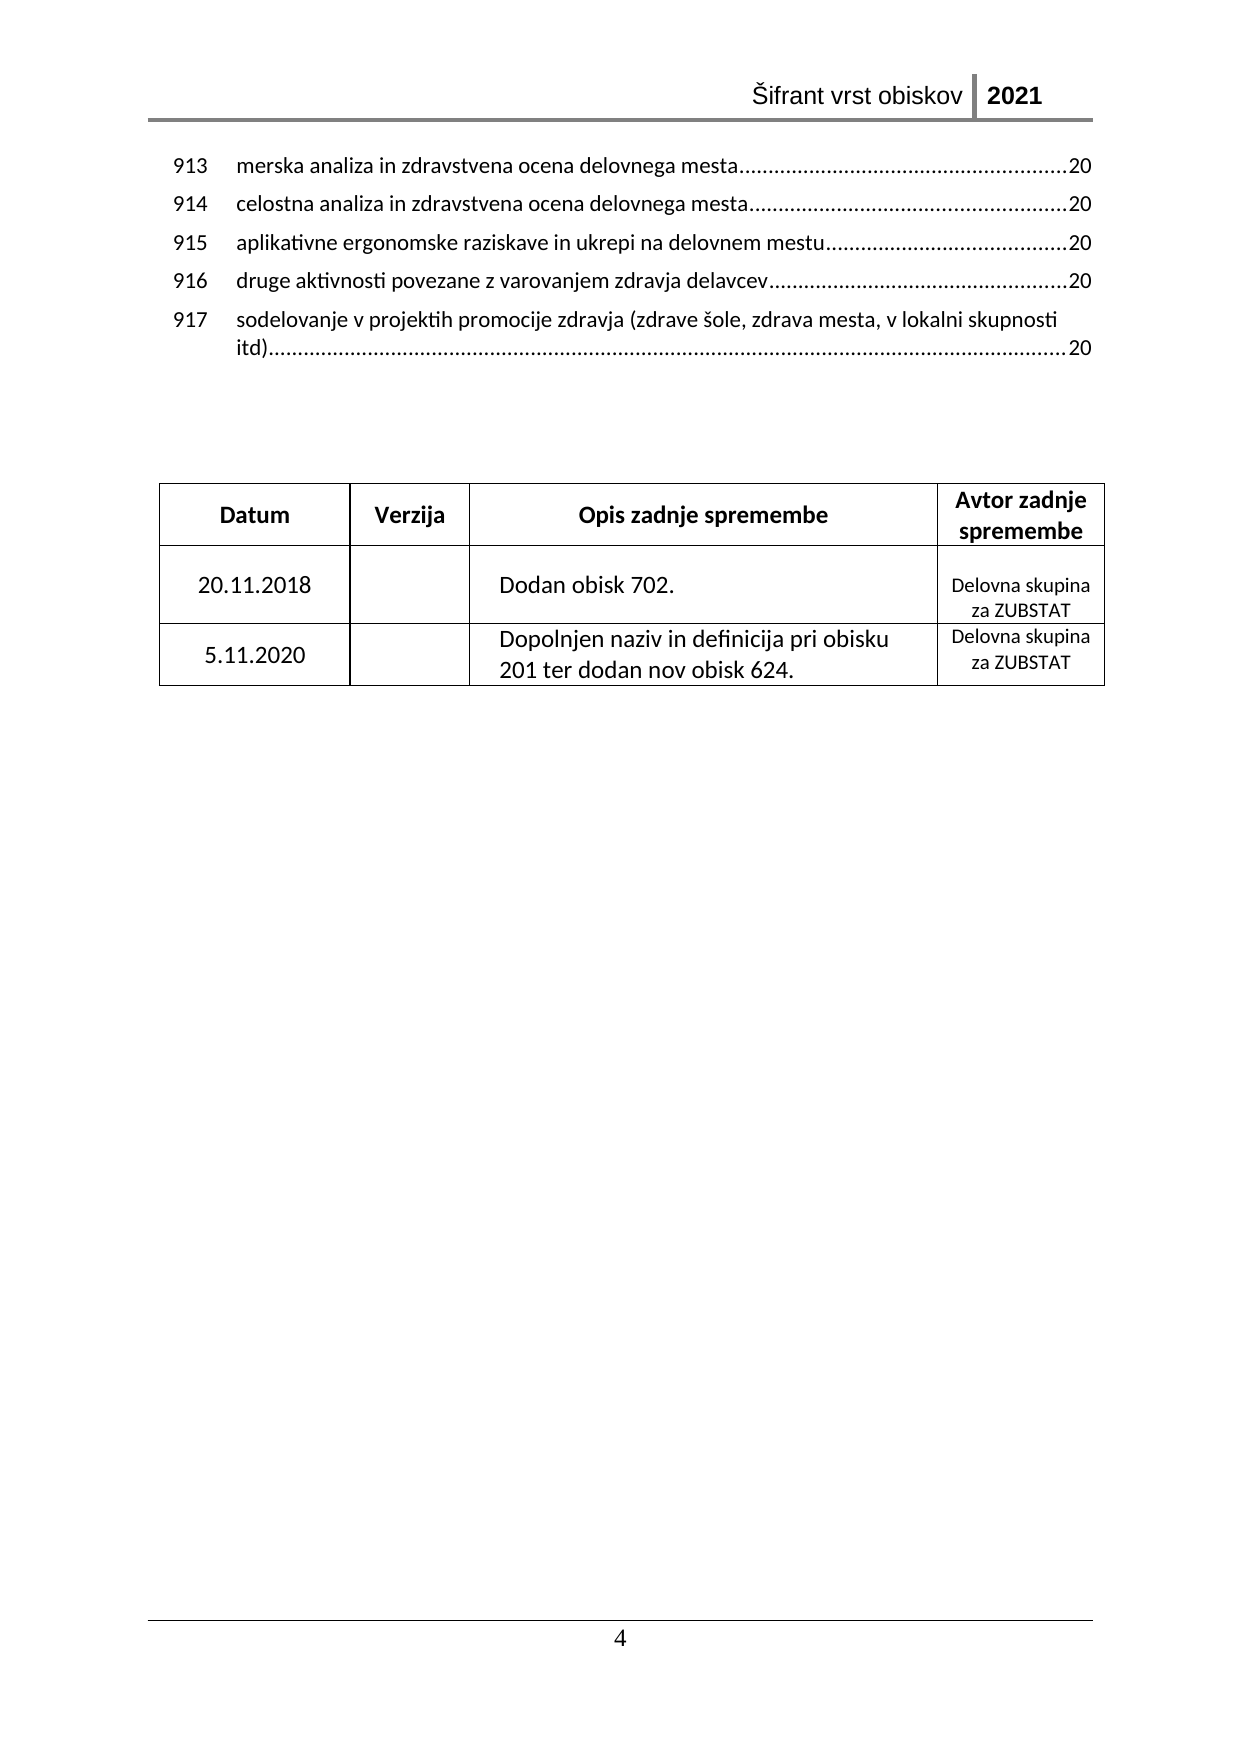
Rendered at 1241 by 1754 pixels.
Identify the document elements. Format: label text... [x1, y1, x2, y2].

table_cell [351, 546, 469, 623]
table_cell Dopolnjen naziv in definicija pri obisku 201 ter dodan nov obisk 624. [470, 624, 937, 685]
table_header Avtor zadnje spremembe [938, 484, 1104, 545]
text 917 sodelovanje v projektih promocije zdravja (zdrave šole, zdrava mesta, v lokalni skupnosti itd) 20 [173, 305, 1093, 361]
table_cell Dodan obisk 702. [470, 546, 937, 623]
text 914 celostna analiza in zdravstvena ocena delovnega mesta 20 [173, 189, 1093, 217]
table_header Opis zadnje spremembe [470, 484, 937, 545]
table_cell Delovna skupina za ZUBSTAT [938, 624, 1104, 685]
table_header Verzija [351, 484, 469, 545]
table_cell [351, 624, 469, 685]
table_cell Delovna skupina za ZUBSTAT [938, 546, 1104, 623]
text 915 aplikativne ergonomske raziskave in ukrepi na delovnem mestu 20 [173, 228, 1093, 256]
table_header Datum [160, 484, 349, 545]
table_cell 5.11.2020 [160, 624, 349, 685]
table_cell 20.11.2018 [160, 546, 349, 623]
text 913 merska analiza in zdravstvena ocena delovnega mesta 20 [173, 151, 1093, 179]
text 916 druge aktivnosti povezane z varovanjem zdravja delavcev 20 [173, 266, 1093, 294]
